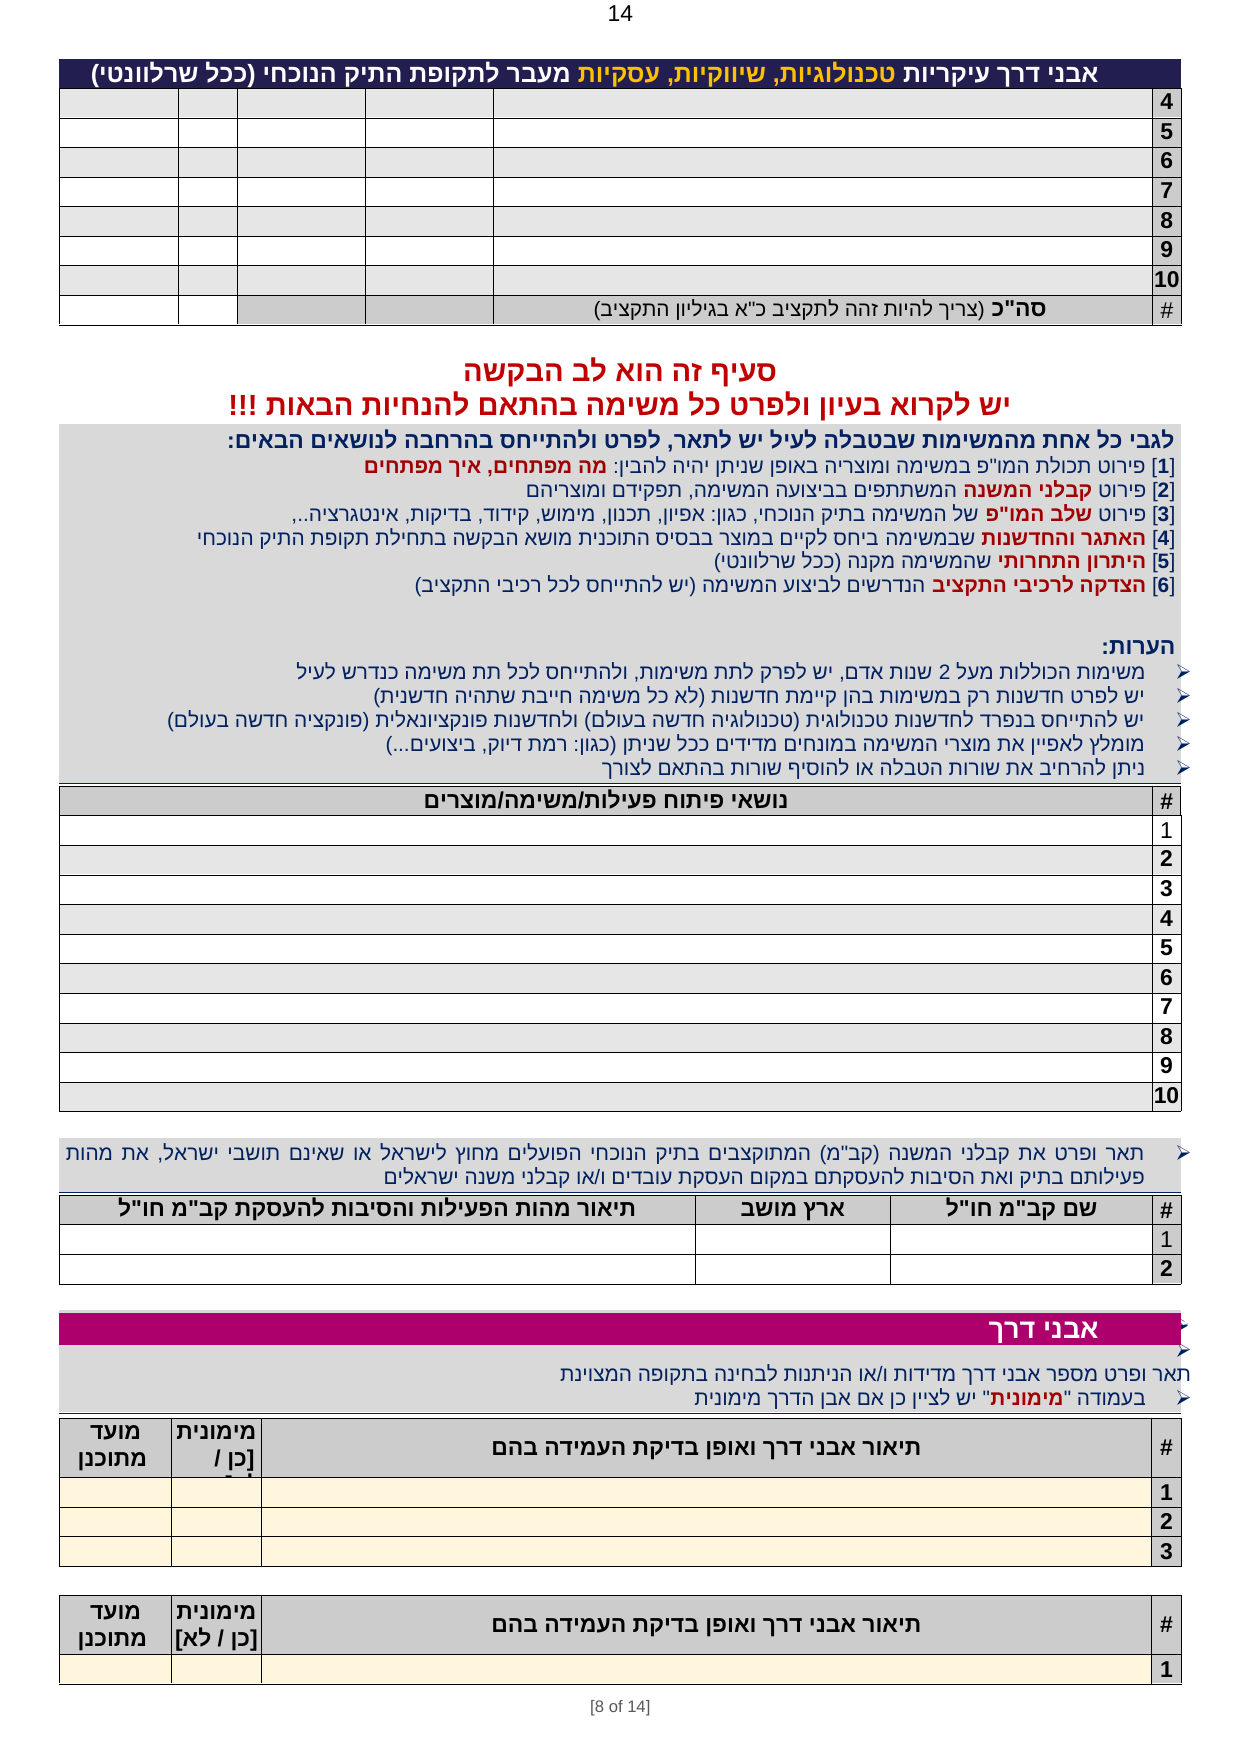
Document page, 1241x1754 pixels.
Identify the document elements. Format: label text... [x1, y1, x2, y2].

table_cell 6 [1153, 964, 1181, 993]
table_header סעיף זה הוא לב הבקשה יש לקרוא בעיון ולפרט כל משימה בהתאם להנחיות הבאות !!! [59, 351, 1181, 424]
table_cell 9 [1153, 1053, 1181, 1082]
table_cell [366, 237, 493, 265]
table_cell [60, 1225, 695, 1254]
table_cell [494, 207, 1152, 236]
table_cell [1153, 296, 1181, 324]
table_header מועד מתוכנן [60, 1419, 171, 1477]
table_cell [494, 119, 1152, 147]
table_cell [172, 1478, 261, 1506]
table_cell 10 [1153, 1083, 1181, 1111]
table_cell [262, 1537, 1151, 1566]
table_cell [60, 1508, 171, 1536]
table_cell [366, 119, 493, 147]
table_cell [60, 1537, 171, 1566]
table_cell [1152, 1478, 1181, 1506]
table_cell [179, 178, 237, 206]
table_cell [60, 846, 1152, 874]
table_header ארץ מושב [696, 1196, 890, 1224]
table_cell [60, 296, 178, 324]
table_header תיאור מהות הפעילות והסיבות להעסקת קב"מ חו"ל [60, 1196, 695, 1224]
table_cell 4 [1153, 89, 1181, 117]
table_cell [696, 1255, 890, 1283]
table_cell [60, 876, 1152, 904]
table_cell [60, 1655, 171, 1683]
table_cell [60, 119, 178, 147]
table_cell 3 [1153, 876, 1181, 904]
table_header תאר ופרט מספר אבני דרך מדידות ו/או הניתנות לבחינה בתקופה המצוינת בעמודה "מימונית" יש לציין כן אם אבן הדרך מימונית [59, 1345, 1181, 1412]
table_cell [238, 148, 365, 177]
table_cell [494, 266, 1152, 295]
table_cell 2 [1153, 846, 1181, 874]
table_cell [238, 89, 365, 117]
subtitle אבני דרך [59, 1313, 1181, 1345]
table_header מועד מתוכנן [60, 1596, 171, 1654]
table_cell [179, 266, 237, 295]
table_cell [238, 237, 365, 265]
table_header מימונית [כן / לא] [172, 1419, 261, 1477]
table_cell [366, 89, 493, 117]
table_cell 7 [1153, 178, 1181, 206]
table_cell [179, 148, 237, 177]
table_cell [60, 816, 1152, 845]
table_cell [60, 237, 178, 265]
table_cell לגבי כל אחת מהמשימות שבטבלה לעיל יש לתאר, לפרט ולהתייחס בהרחבה לנושאים הבאים: [1] פירוט תכולת המו"פ במשימה ומוצריה באופן שניתן יהיה להבין: מה מפתחים, איך מפתחים [2] פירוט קבלני המשנה המשתתפים בביצועה המשימה, תפקידם ומוצריהם [3] פירוט שלב המו"פ של המשימה בתיק הנוכחי, כגון: אפיון, תכנון, מימוש, קידוד, בדיקות, אינטגרציה.., [4] האתגר והחדשנות שבמשימה ביחס לקיים במוצר בבסיס התוכנית מושא הבקשה בתחילת תקופת התיק הנוכחי [5] היתרון התחרותי שהמשימה מקנה (ככל שרלוונטי) [6] הצדקה לרכיבי התקציב הנדרשים לביצוע המשימה (יש להתייחס לכל רכיבי התקציב) הערות: משימות הכוללות מעל 2 שנות אדם, יש לפרק לתת משימות, ולהתייחס לכל תת משימה כנדרש לעיל יש לפרט חדשנות רק במשימות בהן קיימת חדשנות (לא כל משימה חייבת שתהיה חדשנית) יש להתייחס בנפרד לחדשנות טכנולוגית (טכנולוגיה חדשה בעולם) ולחדשנות פונקציונאלית (פונקציה חדשה בעולם) מומלץ לאפיין את מוצרי המשימה במונחים מדידים ככל שניתן (כגון: רמת דיוק, ביצועים...) ניתן להרחיב את שורות הטבלה או להוסיף שורות בהתאם לצורך [59, 424, 1181, 783]
table_cell [366, 266, 493, 295]
table_cell [179, 237, 237, 265]
table_cell [179, 207, 237, 236]
table_cell [891, 1225, 1152, 1254]
table_cell [172, 1537, 261, 1566]
table_cell [494, 148, 1152, 177]
table_cell [238, 207, 365, 236]
table_cell [366, 178, 493, 206]
table_cell [238, 266, 365, 295]
table_cell 3 [1152, 1537, 1181, 1566]
table_cell 9 [1153, 237, 1181, 265]
table_header [1152, 1419, 1181, 1477]
table_cell [494, 178, 1152, 206]
table_cell [179, 296, 237, 324]
table_cell [1153, 816, 1181, 845]
table_cell 6 [1153, 148, 1181, 177]
table_cell 2 [1153, 1255, 1181, 1283]
table_header תיאור אבני דרך ואופן בדיקת העמידה בהם [262, 1419, 1151, 1477]
table_header מימונית [כן / לא] [172, 1596, 261, 1654]
table_cell [262, 1508, 1151, 1536]
table_cell [60, 266, 178, 295]
table_cell [60, 1024, 1152, 1052]
table_cell [60, 89, 178, 117]
table_cell [60, 1083, 1152, 1111]
table_cell [366, 207, 493, 236]
table_cell [179, 119, 237, 147]
table_header תיאור אבני דרך ואופן בדיקת העמידה בהם [262, 1596, 1151, 1654]
table_cell [60, 905, 1152, 934]
table_cell 8 [1153, 207, 1181, 236]
table_cell [494, 237, 1152, 265]
table_cell 10 [1153, 266, 1181, 295]
table_header # [1153, 1196, 1181, 1224]
table_header [1152, 1596, 1181, 1654]
table_cell 4 [1153, 905, 1181, 934]
table_cell [262, 1655, 1151, 1683]
table_cell 8 [1153, 1024, 1181, 1052]
table_cell סה"כ (צריך להיות זהה לתקציב כ"א בגיליון התקציב) [494, 296, 1152, 324]
table_header # [1153, 787, 1180, 815]
table_cell [172, 1655, 261, 1683]
table_cell 2 [1152, 1508, 1181, 1536]
table_cell [60, 148, 178, 177]
table_header נושאי פיתוח פעילות/משימה/מוצרים [60, 787, 1152, 815]
table_cell [60, 964, 1152, 993]
table_cell [60, 1255, 695, 1283]
table_cell [60, 994, 1152, 1022]
table_cell [179, 89, 237, 117]
table_cell 5 [1153, 935, 1181, 963]
subtitle אבני דרך עיקריות טכנולוגיות, שיווקיות, עסקיות מעבר לתקופת התיק הנוכחי (ככל שרלוונטי) [59, 59, 1181, 88]
table_cell [1152, 1655, 1181, 1683]
table_cell [366, 296, 493, 324]
table_cell [238, 296, 365, 324]
table_cell [696, 1225, 890, 1254]
table_cell [238, 178, 365, 206]
table_header תאר ופרט את קבלני המשנה (קב"מ) המתוקצבים בתיק הנוכחי הפועלים מחוץ לישראל או שאינם תושבי ישראל, את מהות פעילותם בתיק ואת הסיבות להעסקתם במקום העסקת עובדים ו/או קבלני משנה ישראלים [59, 1138, 1181, 1192]
table_cell 5 [1153, 119, 1181, 147]
table_cell [172, 1508, 261, 1536]
table_cell [60, 1053, 1152, 1082]
table_cell [494, 89, 1152, 117]
table_cell [60, 1478, 171, 1506]
table_cell [1153, 1225, 1181, 1254]
table_cell [366, 148, 493, 177]
table_cell [891, 1255, 1152, 1283]
table_cell 7 [1153, 994, 1181, 1022]
table_cell [238, 119, 365, 147]
table_header שם קב"מ חו"ל [891, 1196, 1152, 1224]
table_cell [60, 207, 178, 236]
table_cell [60, 178, 178, 206]
table_cell [60, 935, 1152, 963]
table_cell [262, 1478, 1151, 1506]
